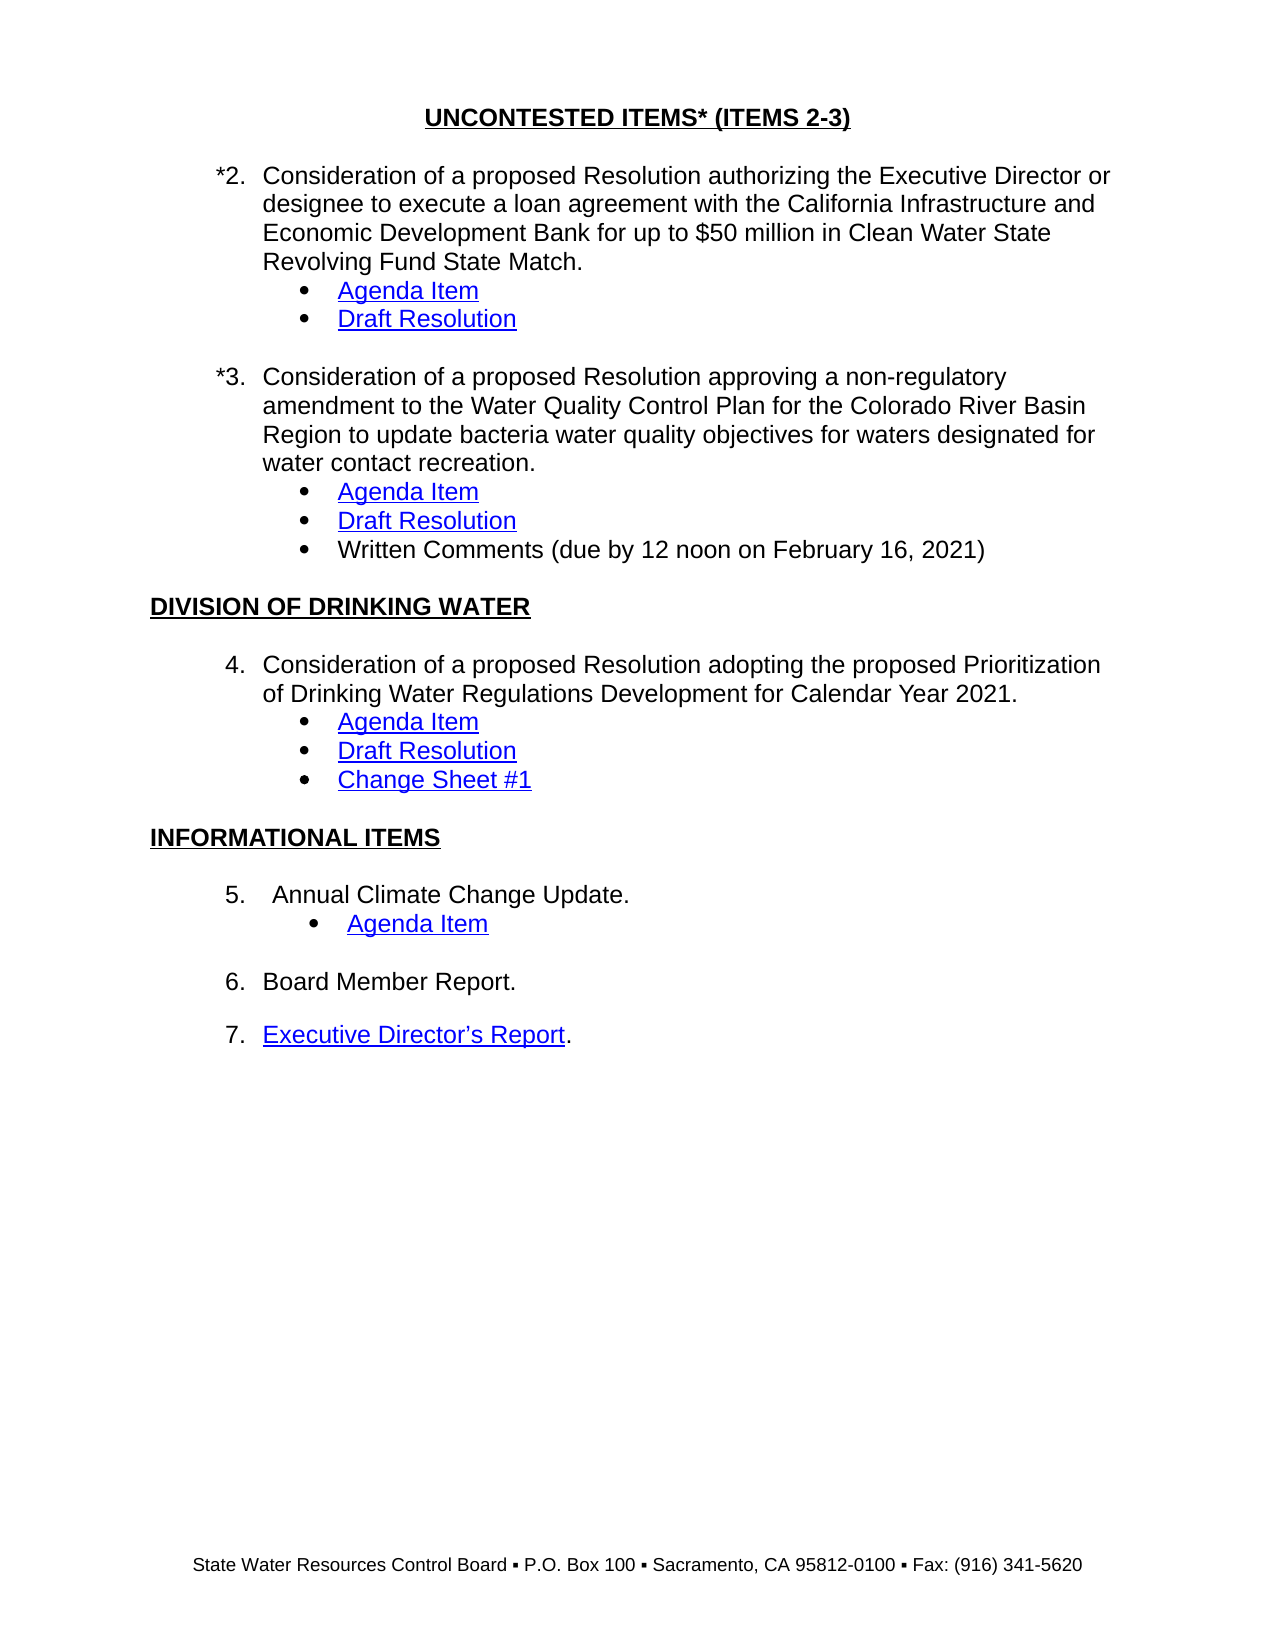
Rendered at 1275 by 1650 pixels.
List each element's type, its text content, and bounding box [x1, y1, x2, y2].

text 4. Consideration of a proposed Resolution adopting the proposed Prioritization of Drinking Water Regulations Development for Calendar Year 2021. [225, 650, 1125, 707]
list Draft Resolution [300, 304, 1125, 333]
list UNCONTESTED ITEMS* (ITEMS 2-3) [150, 103, 1125, 132]
list Agenda Item [300, 477, 1125, 506]
list Draft Resolution [300, 736, 1125, 765]
list Agenda Item [300, 707, 1125, 736]
list Executive Director’s Report. [225, 1020, 1125, 1049]
text *3. Consideration of a proposed Resolution approving a non-regulatory amendment to the Water Quality Control Plan for the Colorado River Basin Region to update bacteria water quality objectives for waters designated for water contact recreation. [216, 362, 1125, 477]
list Annual Climate Change Update. [225, 880, 1125, 909]
list Agenda Item [300, 276, 1125, 304]
list Written Comments (due by 12 noon on February 16, 2021) [300, 535, 1125, 564]
list Change Sheet #1 [300, 765, 1125, 794]
text INFORMATIONAL ITEMS [150, 823, 1125, 851]
list Agenda Item [309, 909, 1125, 938]
text DIVISION OF DRINKING WATER [150, 592, 1125, 621]
list Board Member Report. [225, 967, 1125, 995]
text *2. Consideration of a proposed Resolution authorizing the Executive Director or designee to execute a loan agreement with the California Infrastructure and Economic Development Bank for up to $50 million in Clean Water State Revolving Fund State Match. [216, 161, 1125, 276]
list Draft Resolution [300, 506, 1125, 535]
